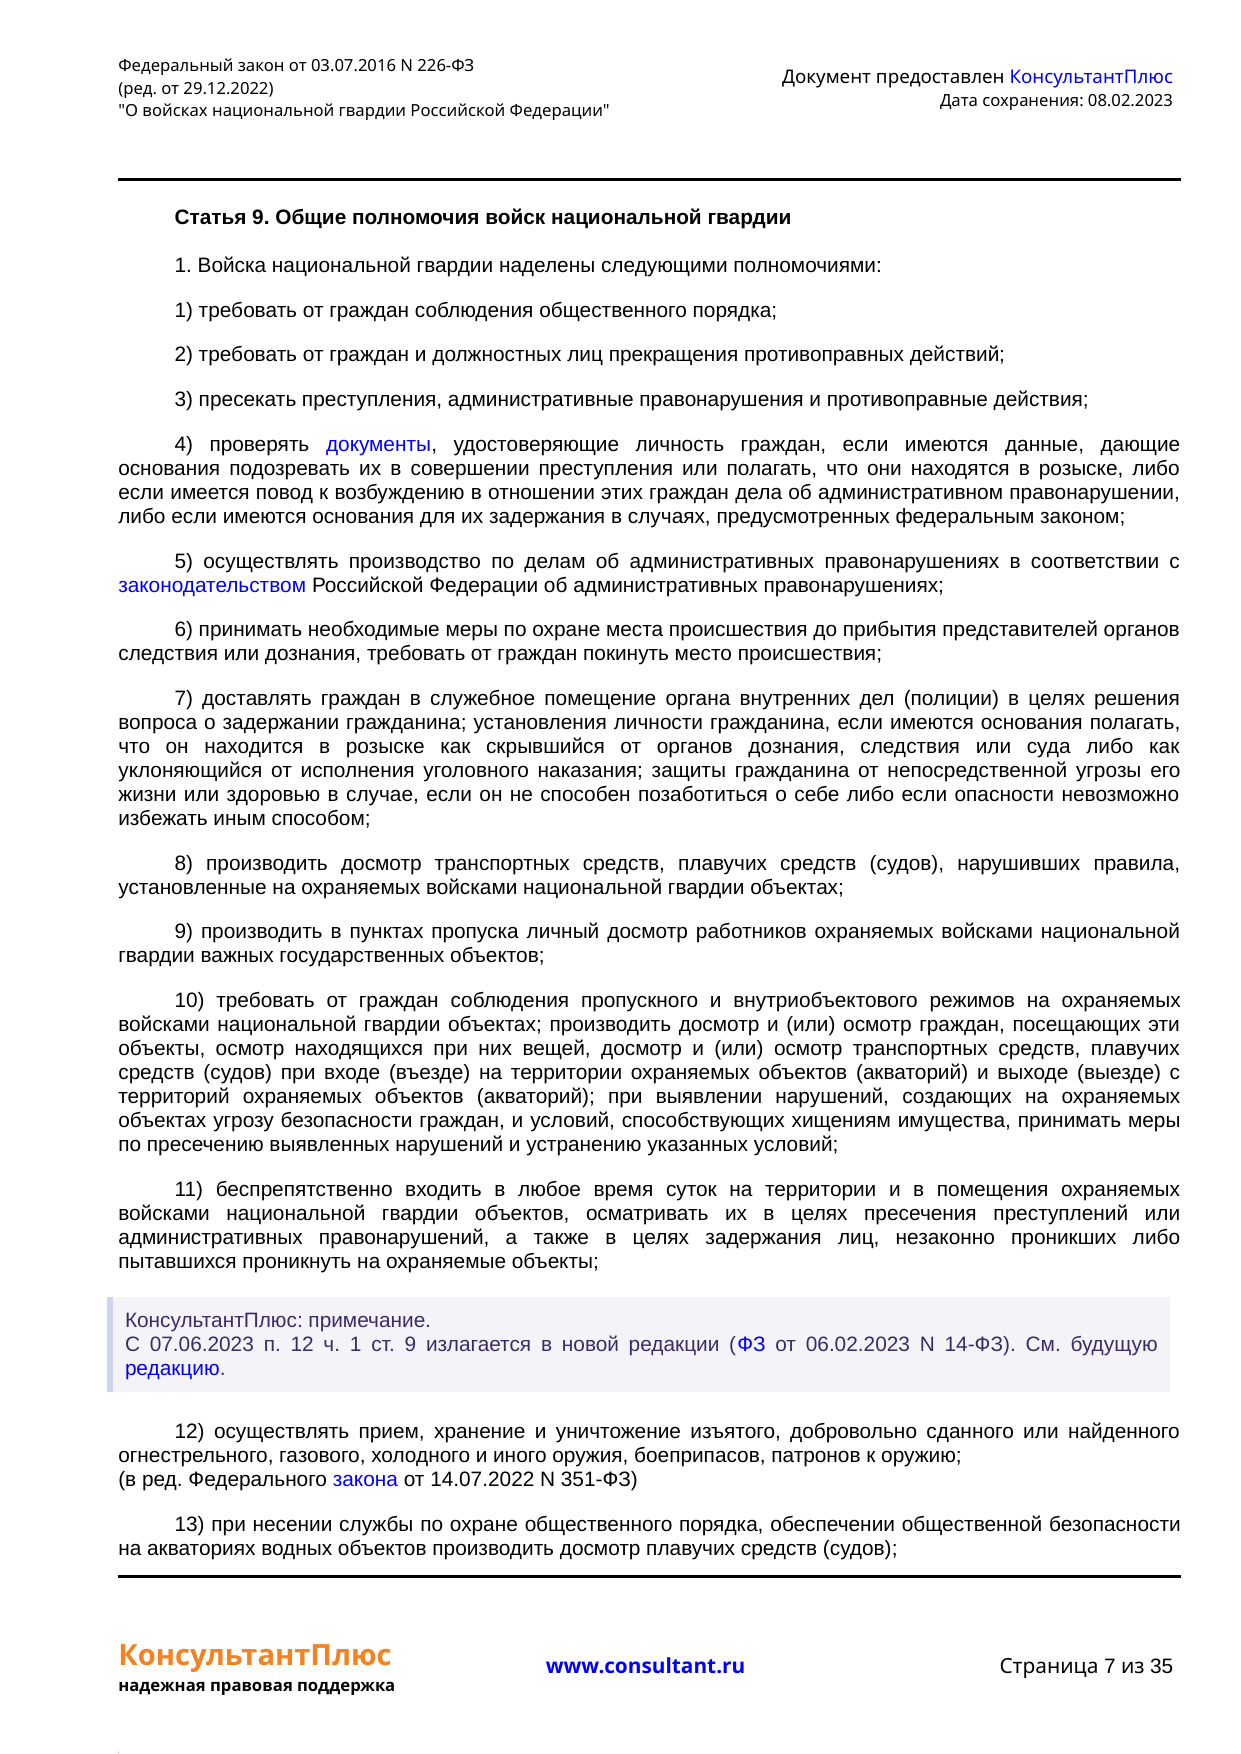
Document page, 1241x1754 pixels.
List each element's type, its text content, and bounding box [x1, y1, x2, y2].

title Статья 9. Общие полномочия войск национальной гвардии [118, 205, 1181, 229]
text 12) осуществлять прием, хранение и уничтожение изъятого, добровольно сданного или найденного огнестрельного, газового, холодного и иного оружия, боеприпасов, патронов к оружию; [118, 1419, 1181, 1467]
text 10) требовать от граждан соблюдения пропускного и внутриобъектового режимов на охраняемых войсками национальной гвардии объектах; производить досмотр и (или) осмотр граждан, посещающих эти объекты, осмотр находящихся при них вещей, досмотр и (или) осмотр транспортных средств, плавучих средств (судов) при входе (въезде) на территории охраняемых объектов (акваторий) и выходе (выезде) с территорий охраняемых объектов (акваторий); при выявлении нарушений, создающих на охраняемых объектах угрозу безопасности граждан, и условий, способствующих хищениям имущества, принимать меры по пресечению выявленных нарушений и устранению указанных условий; [118, 988, 1181, 1156]
table_header [107, 1297, 113, 1392]
table_header КонсультантПлюс: примечание. С 07.06.2023 п. 12 ч. 1 ст. 9 излагается в новой редакции (ФЗ от 06.02.2023 N 14-ФЗ). См. будущую редакцию. [125, 1297, 1158, 1392]
text 6) принимать необходимые меры по охране места происшествия до прибытия представителей органов следствия или дознания, требовать от граждан покинуть место происшествия; [118, 617, 1181, 665]
text 9) производить в пунктах пропуска личный досмотр работников охраняемых войсками национальной гвардии важных государственных объектов; [118, 919, 1181, 967]
text 13) при несении службы по охране общественного порядка, обеспечении общественной безопасности на акваториях водных объектов производить досмотр плавучих средств (судов); [118, 1512, 1181, 1560]
text 2) требовать от граждан и должностных лиц прекращения противоправных действий; [118, 342, 1181, 366]
text (в ред. Федерального закона от 14.07.2022 N 351-ФЗ) [118, 1467, 1181, 1491]
text 4) проверять документы, удостоверяющие личность граждан, если имеются данные, дающие основания подозревать их в совершении преступления или полагать, что они находятся в розыске, либо если имеется повод к возбуждению в отношении этих граждан дела об административном правонарушении, либо если имеются основания для их задержания в случаях, предусмотренных федеральным законом; [118, 432, 1181, 528]
table_header [1158, 1297, 1170, 1392]
text 1. Войска национальной гвардии наделены следующими полномочиями: [118, 253, 1181, 277]
table_header [113, 1297, 125, 1392]
text 7) доставлять граждан в служебное помещение органа внутренних дел (полиции) в целях решения вопроса о задержании гражданина; установления личности гражданина, если имеются основания полагать, что он находится в розыске как скрывшийся от органов дознания, следствия или суда либо как уклоняющийся от исполнения уголовного наказания; защиты гражданина от непосредственной угрозы его жизни или здоровью в случае, если он не способен позаботиться о себе либо если опасности невозможно избежать иным способом; [118, 686, 1181, 830]
text 8) производить досмотр транспортных средств, плавучих средств (судов), нарушивших правила, установленные на охраняемых войсками национальной гвардии объектах; [118, 851, 1181, 898]
text 11) беспрепятственно входить в любое время суток на территории и в помещения охраняемых войсками национальной гвардии объектов, осматривать их в целях пресечения преступлений или административных правонарушений, а также в целях задержания лиц, незаконно проникших либо пытавшихся проникнуть на охраняемые объекты; [118, 1177, 1181, 1272]
text 3) пресекать преступления, административные правонарушения и противоправные действия; [118, 387, 1181, 411]
text 1) требовать от граждан соблюдения общественного порядка; [118, 297, 1181, 321]
text 5) осуществлять производство по делам об административных правонарушениях в соответствии с законодательством Российской Федерации об административных правонарушениях; [118, 548, 1181, 596]
